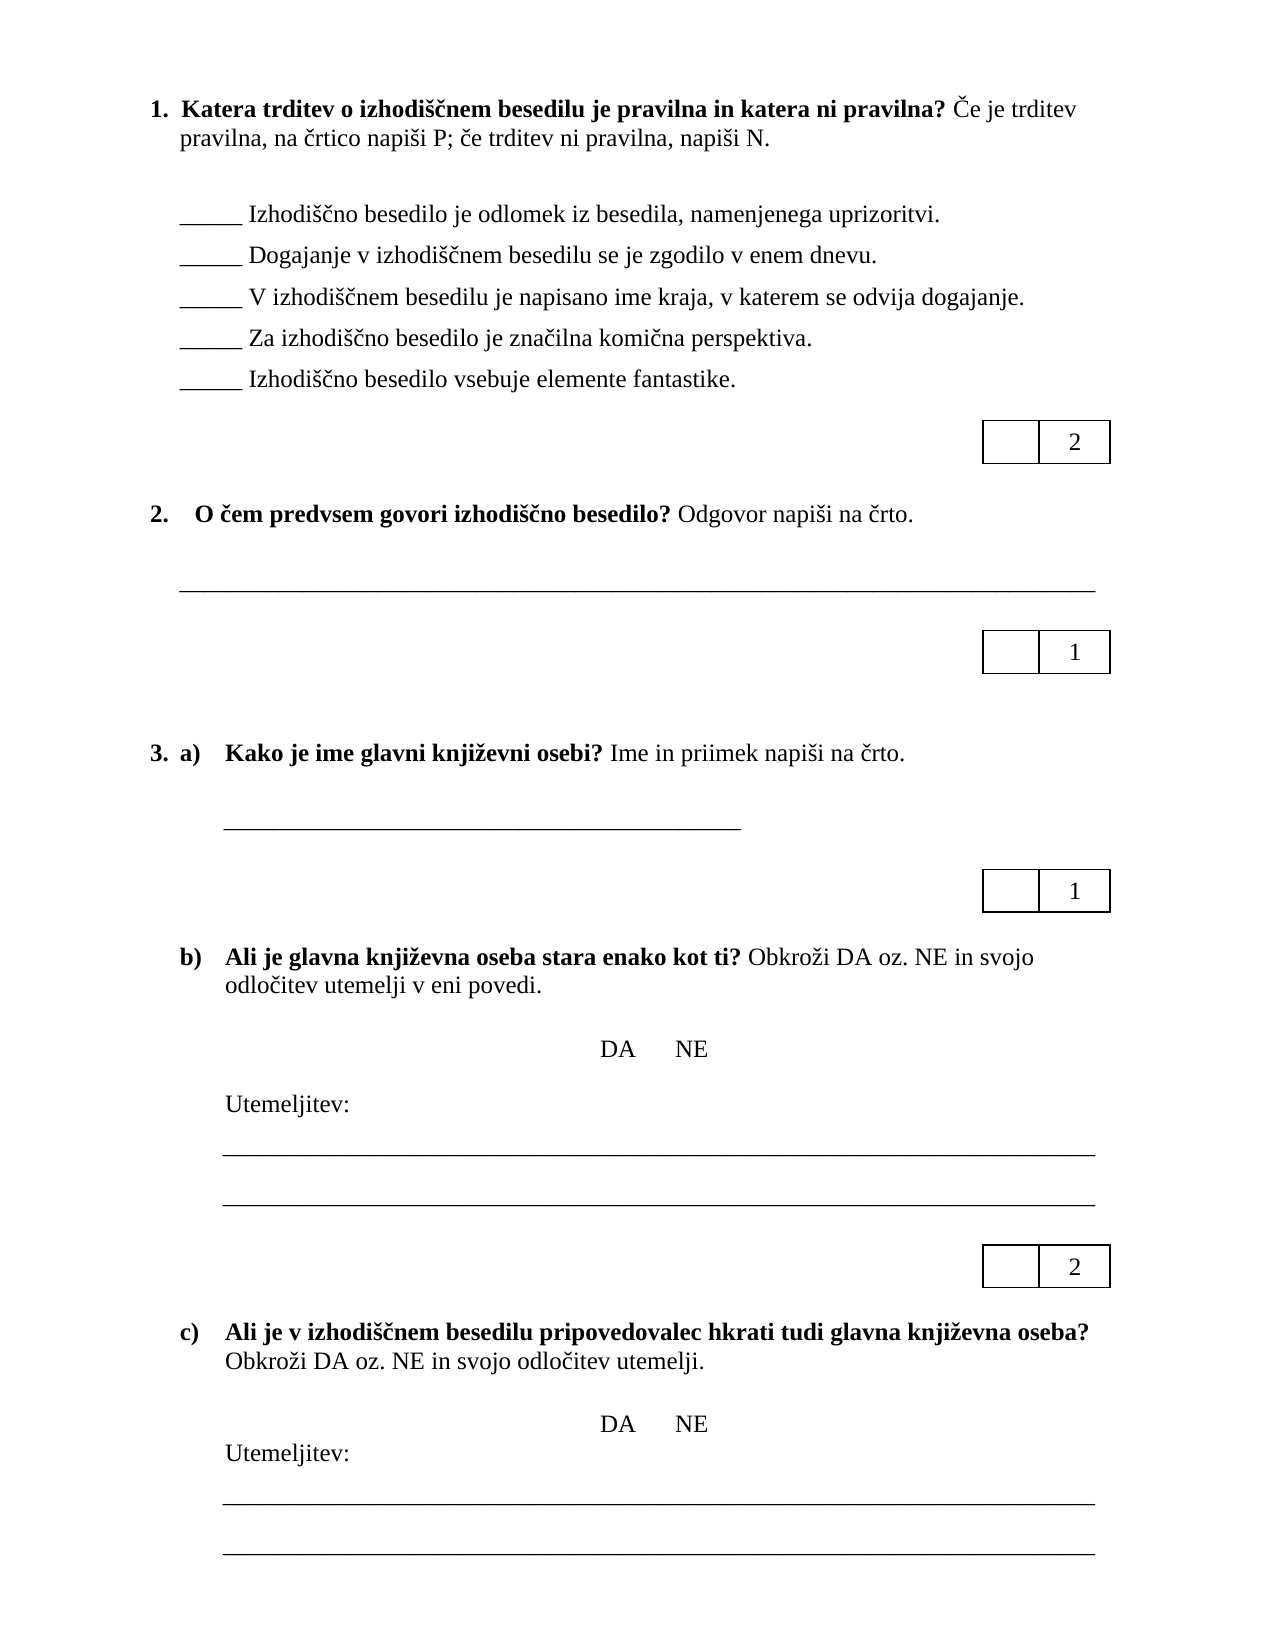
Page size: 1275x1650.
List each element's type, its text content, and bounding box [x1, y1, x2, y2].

table_header 2 [1040, 421, 1109, 462]
text 1. Katera trditev o izhodiščnem besedilu je pravilna in katera ni pravilna? Če je trditev pravilna, na črtico napiši P; če trditev ni pravilna, napiši N. [150, 94, 1125, 152]
text _____ V izhodiščnem besedilu je napisano ime kraja, v katerem se odvija dogajanje. [150, 282, 1125, 310]
text Utemeljitev: [150, 1438, 1125, 1467]
text 3. a) Kako je ime glavni književni osebi? Ime in priimek napiši na črto. [150, 738, 1125, 767]
text 2. O čem predvsem govori izhodiščno besedilo? Odgovor napiši na črto. [150, 499, 1125, 528]
table_header [984, 631, 1038, 672]
table_header [984, 870, 1038, 911]
text _____ Izhodiščno besedilo vsebuje elemente fantastike. [150, 364, 1125, 393]
table_header 2 [1040, 1246, 1109, 1287]
text _____ Izhodiščno besedilo je odlomek iz besedila, namenjenega uprizoritvi. [150, 199, 1125, 228]
text Utemeljitev: [150, 1089, 1125, 1118]
text DA NE [150, 1034, 1125, 1063]
text c) Ali je v izhodiščnem besedilu pripovedovalec hkrati tudi glavna književna oseba? Obkroži DA oz. NE in svojo odločitev utemelji. [150, 1317, 1125, 1374]
table_header 1 [1040, 631, 1109, 672]
table_header [984, 1246, 1038, 1287]
text _____ Dogajanje v izhodiščnem besedilu se je zgodilo v enem dnevu. [150, 240, 1125, 269]
text b) Ali je glavna književna oseba stara enako kot ti? Obkroži DA oz. NE in svojo odločitev utemelji v eni povedi. [150, 942, 1125, 999]
text DA NE [150, 1409, 1125, 1438]
table_header 1 [1040, 870, 1109, 911]
text _____ Za izhodiščno besedilo je značilna komična perspektiva. [150, 323, 1125, 352]
table_header [984, 421, 1038, 462]
